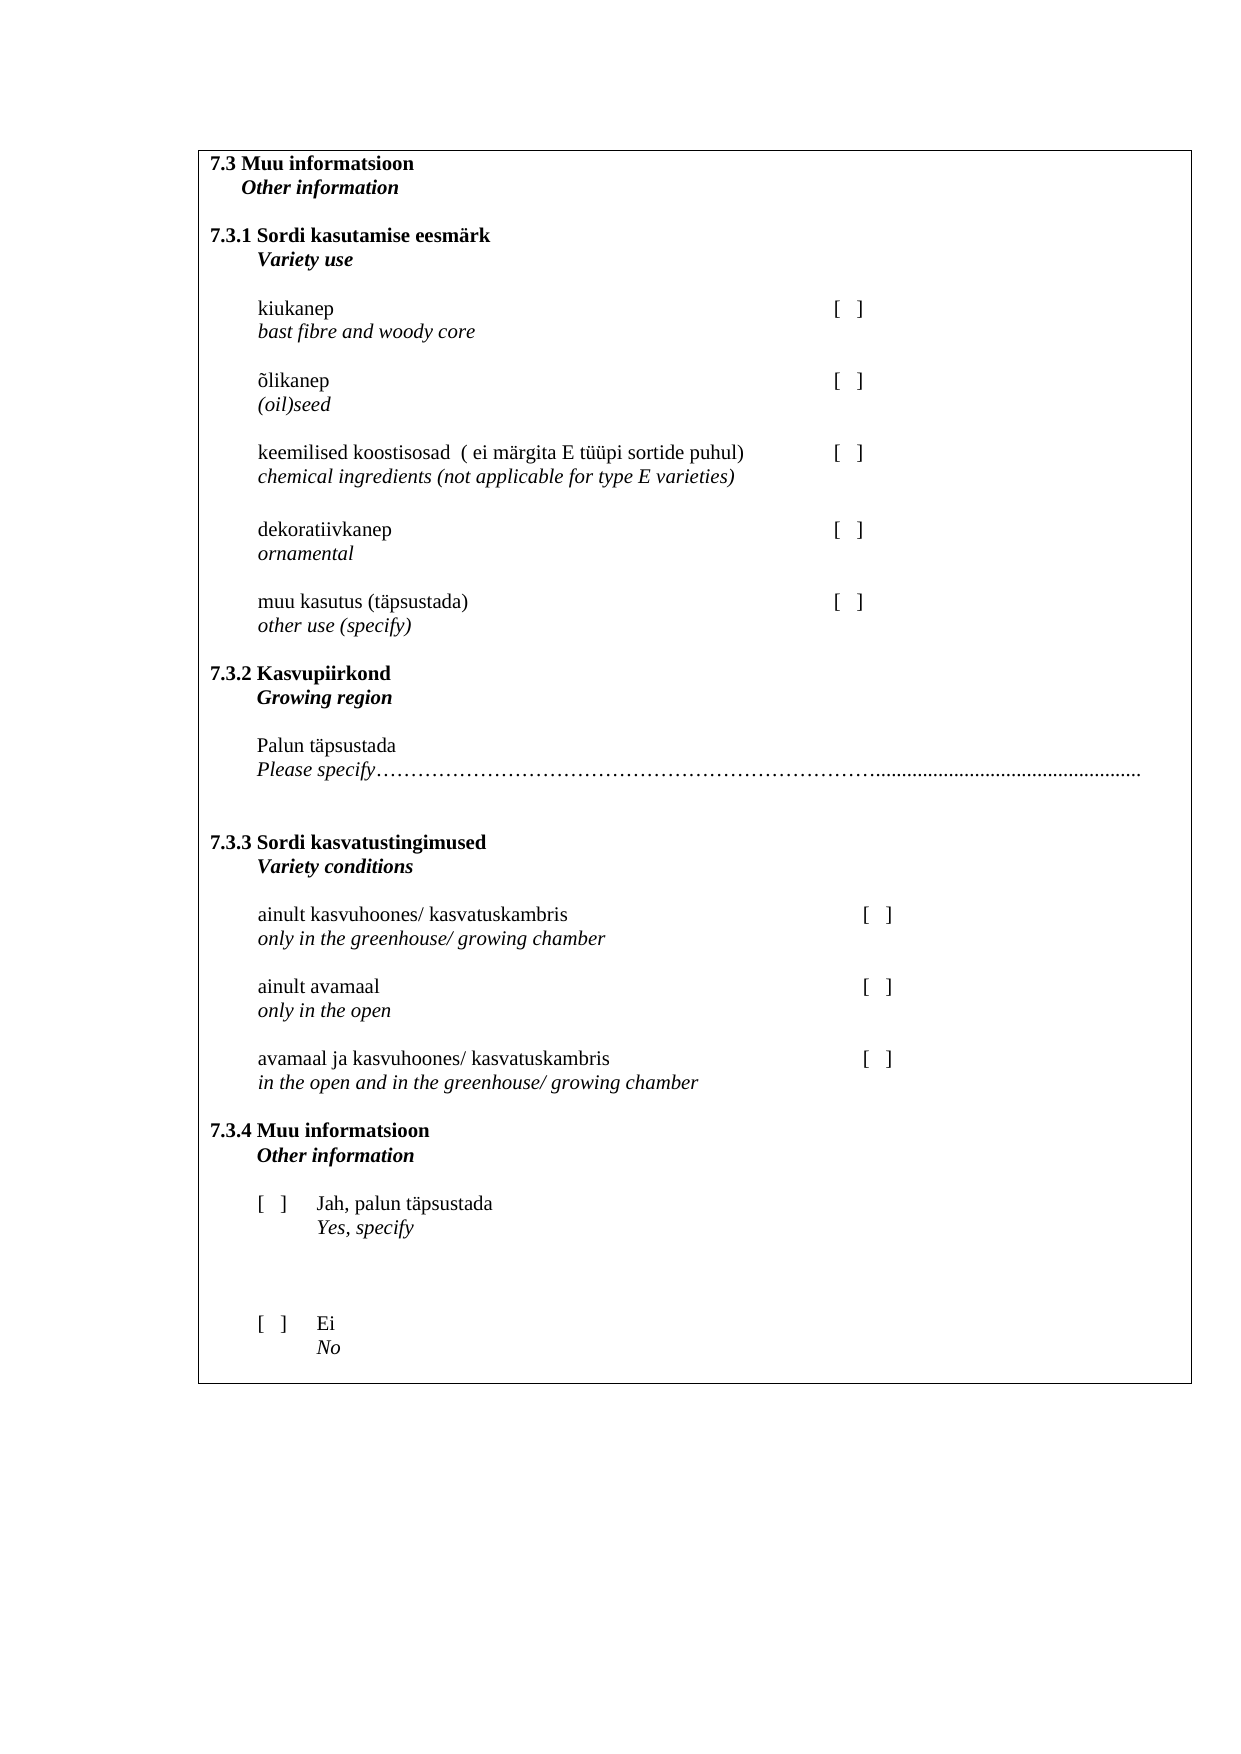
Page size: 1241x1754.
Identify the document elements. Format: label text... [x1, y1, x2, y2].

table_cell 7.3.2 Kasvupiirkond Growing region Palun täpsustada Please specify………………………………………………………………................................................... [199, 661, 1191, 829]
table_cell 7.3.4 Muu informatsioon Other information [199, 1119, 1191, 1383]
table_cell 7.3.3 Sordi kasvatustingimused Variety conditions [199, 830, 1191, 1118]
table_header 7.3 Muu informatsioon Other information 7.3.1 Sordi kasutamise eesmärk Variety use [199, 151, 1191, 661]
